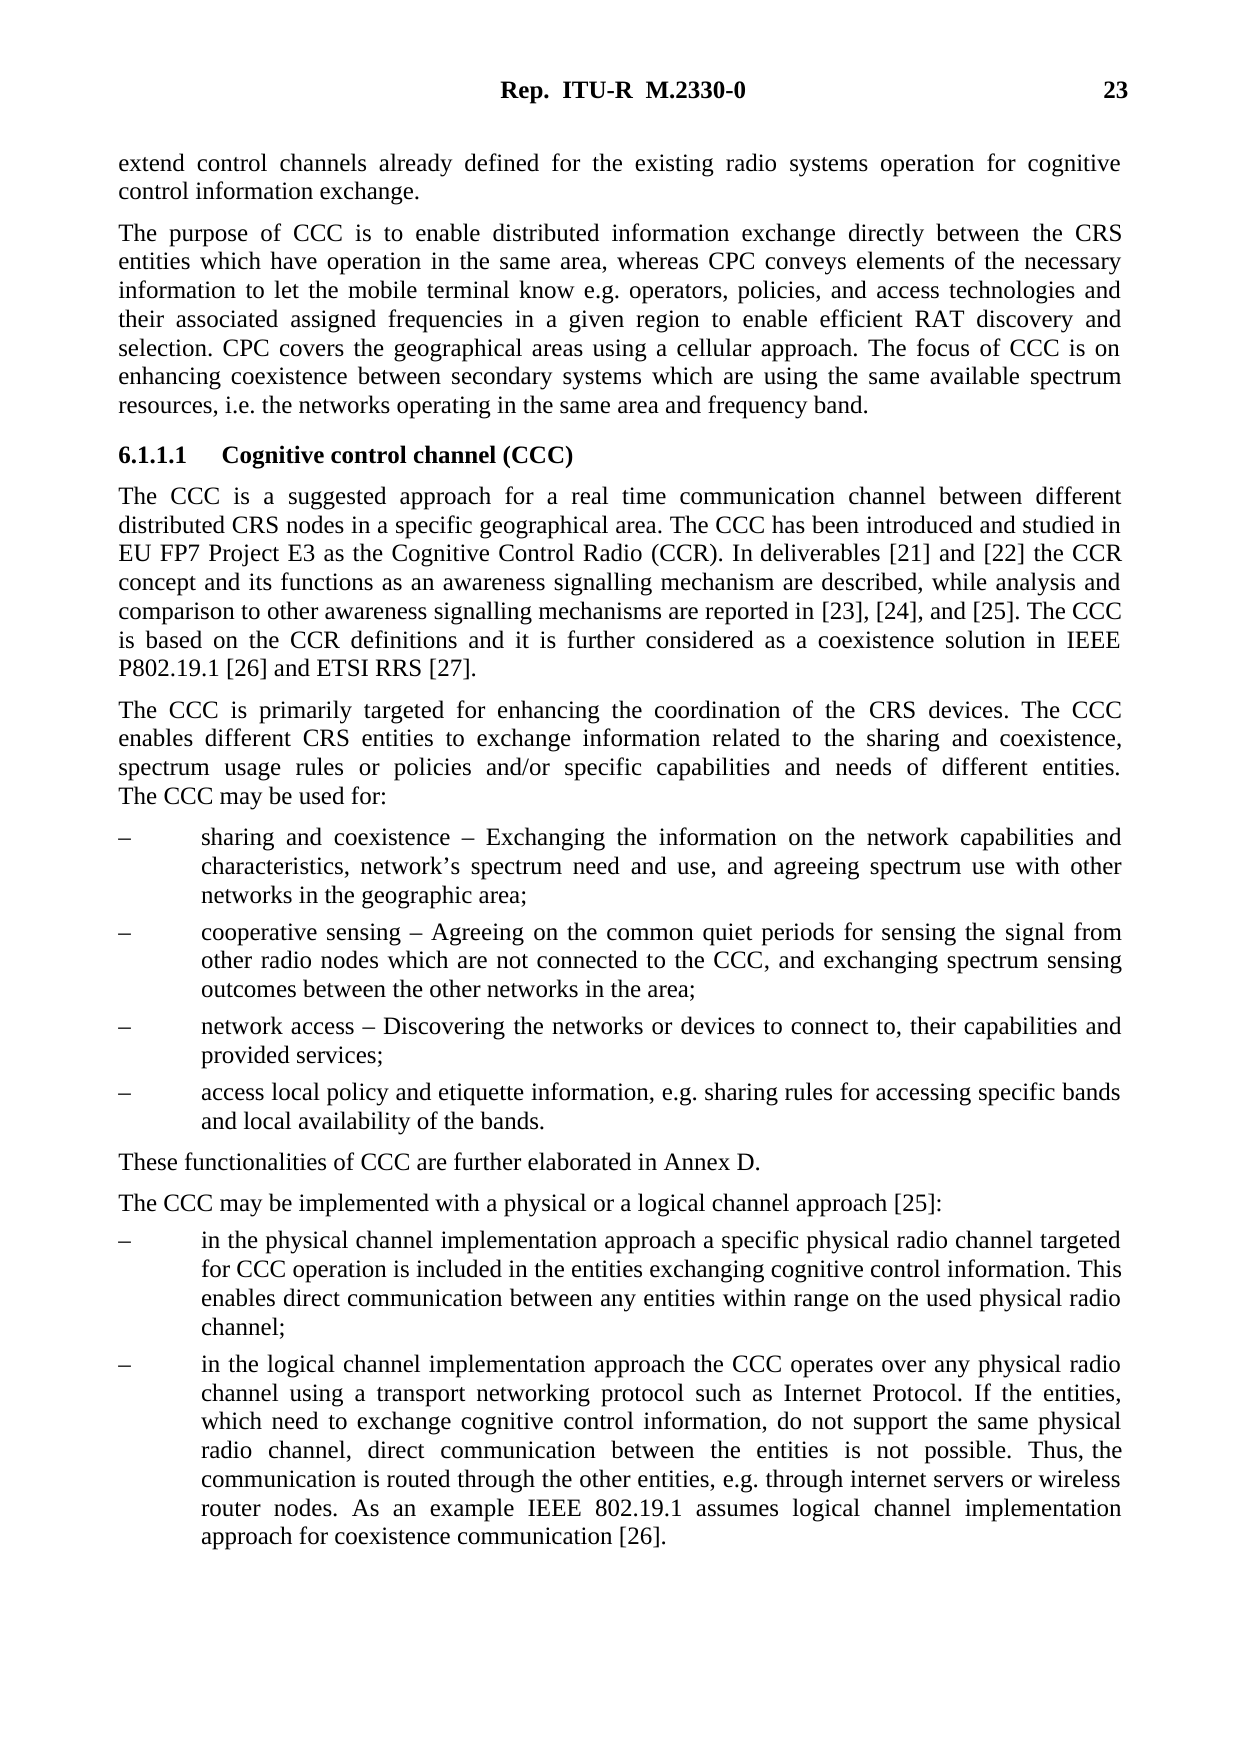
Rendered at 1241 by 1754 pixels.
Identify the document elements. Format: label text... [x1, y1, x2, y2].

text – cooperative sensing – Agreeing on the common quiet periods for sensing the signal from other radio nodes which are not connected to the CCC, and exchanging spectrum sensing outcomes between the other networks in the area; [118, 917, 1122, 1003]
text These functionalities of CCC are further elaborated in Annex D. [118, 1147, 1122, 1176]
text The CCC is primarily targeted for enhancing the coordination of the CRS devices. The CCC enables different CRS entities to exchange information related to the sharing and coexistence, spectrum usage rules or policies and/or specific capabilities and needs of different entities. The CCC may be used for: [118, 695, 1122, 810]
subtitle 6.1.1.1 Cognitive control channel (CCC) [118, 440, 1122, 468]
text – in the logical channel implementation approach the CCC operates over any physical radio channel using a transport networking protocol such as Internet Protocol. If the entities, which need to exchange cognitive control information, do not support the same physical radio channel, direct communication between the entities is not possible. Thus, the communication is routed through the other entities, e.g. through internet servers or wireless router nodes. As an example IEEE 802.19.1 assumes logical channel implementation approach for coexistence communication ‎[26]. [118, 1349, 1122, 1550]
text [118, 148, 1122, 205]
text – network access – Discovering the networks or devices to connect to, their capabilities and provided services; [118, 1011, 1122, 1069]
text The purpose of CCC is to enable distributed information exchange directly between the CRS entities which have operation in the same area, whereas CPC conveys elements of the necessary information to let the mobile terminal know e.g. operators, policies, and access technologies and their associated assigned frequencies in a given region to enable efficient RAT discovery and selection. CPC covers the geographical areas using a cellular approach. The focus of CCC is on enhancing coexistence between secondary systems which are using the same available spectrum resources, i.e. the networks operating in the same area and frequency band. [118, 218, 1122, 419]
text – sharing and coexistence – Exchanging the information on the network capabilities and characteristics, network’s spectrum need and use, and agreeing spectrum use with other networks in the geographic area; [118, 822, 1122, 908]
text – access local policy and etiquette information, e.g. sharing rules for accessing specific bands and local availability of the bands. [118, 1077, 1122, 1135]
text – in the physical channel implementation approach a specific physical radio channel targeted for CCC operation is included in the entities exchanging cognitive control information. This enables direct communication between any entities within range on the used physical radio channel; [118, 1226, 1122, 1341]
text The CCC may be implemented with a physical or a logical channel approach ‎[25]: [118, 1188, 1122, 1217]
text The CCC is a suggested approach for a real time communication channel between different distributed CRS nodes in a specific geographical area. The CCC has been introduced and studied in EU FP7 Project E3 as the Cognitive Control Radio (CCR). In deliverables ‎[21] and ‎[22] the CCR concept and its functions as an awareness signalling mechanism are described, while analysis and comparison to other awareness signalling mechanisms are reported in ‎[23], ‎[24], and ‎[25]. The CCC is based on the CCR definitions and it is further considered as a coexistence solution in IEEE P802.19.1 ‎[26] and ETSI RRS ‎[27]. [118, 481, 1122, 682]
